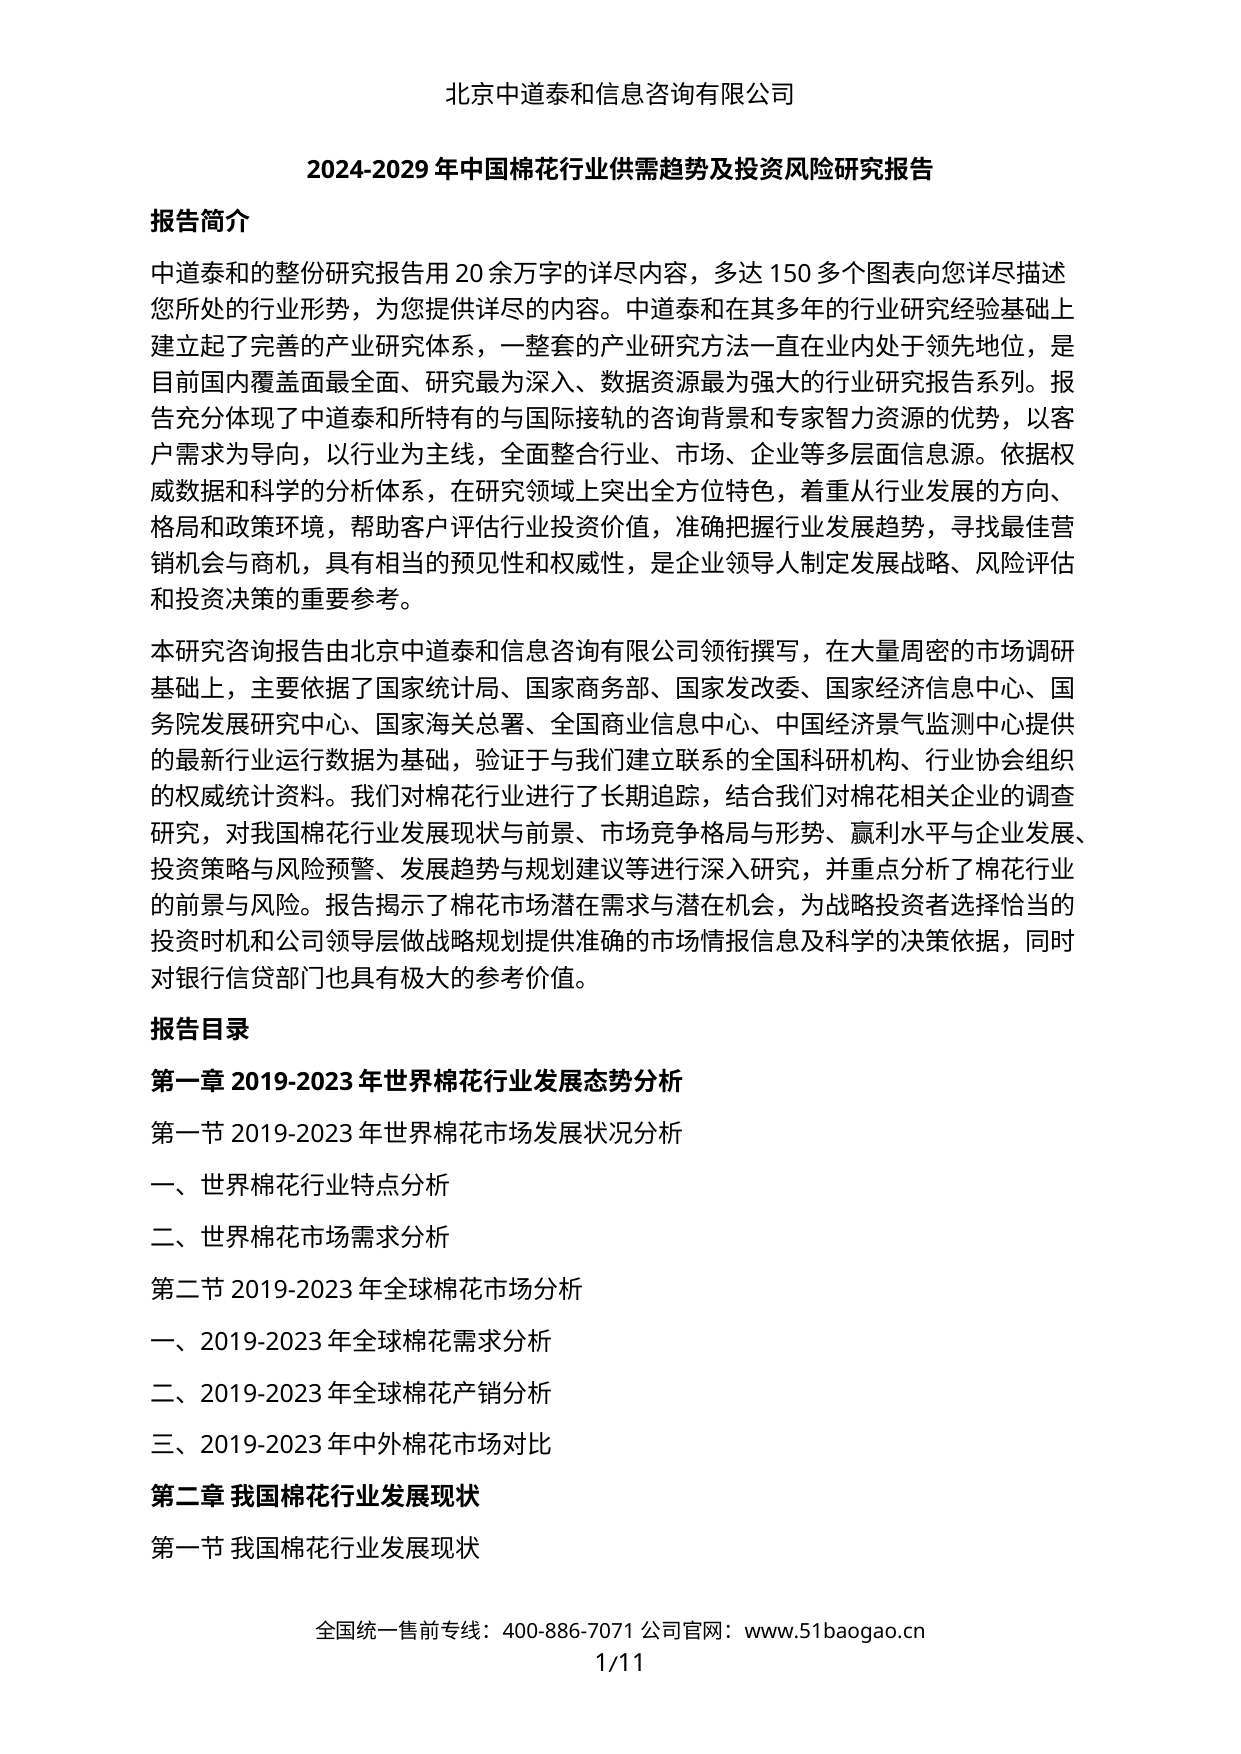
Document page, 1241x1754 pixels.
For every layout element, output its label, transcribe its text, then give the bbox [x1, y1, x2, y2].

text 二、2019-2023年全球棉花产销分析 [150, 1373, 1090, 1409]
text 一、世界棉花行业特点分析 [150, 1166, 1090, 1202]
text 第二节 2019-2023年全球棉花市场分析 [150, 1269, 1090, 1306]
text 中道泰和的整份研究报告用20余万字的详尽内容，多达150多个图表向您详尽描述您所处的行业形势，为您提供详尽的内容。中道泰和在其多年的行业研究经验基础上建立起了完善的产业研究体系，一整套的产业研究方法一直在业内处于领先地位，是目前国内覆盖面最全面、研究最为深入、数据资源最为强大的行业研究报告系列。报告充分体现了中道泰和所特有的与国际接轨的咨询背景和专家智力资源的优势，以客户需求为导向，以行业为主线，全面整合行业、市场、企业等多层面信息源。依据权威数据和科学的分析体系，在研究领域上突出全方位特色，着重从行业发展的方向、格局和政策环境，帮助客户评估行业投资价值，准确把握行业发展趋势，寻找最佳营销机会与商机，具有相当的预见性和权威性，是企业领导人制定发展战略、风险评估和投资决策的重要参考。 [150, 254, 1090, 616]
text 2024-2029年中国棉花行业供需趋势及投资风险研究报告 [150, 150, 1090, 186]
text 二、世界棉花市场需求分析 [150, 1217, 1090, 1254]
text 报告简介 [150, 202, 1090, 238]
text 报告目录 [150, 1010, 1090, 1046]
text 第一节 2019-2023年世界棉花市场发展状况分析 [150, 1114, 1090, 1150]
text 三、2019-2023年中外棉花市场对比 [150, 1425, 1090, 1461]
text 第一节 我国棉花行业发展现状 [150, 1529, 1090, 1565]
text 第二章 我国棉花行业发展现状 [150, 1477, 1090, 1513]
text 本研究咨询报告由北京中道泰和信息咨询有限公司领衔撰写，在大量周密的市场调研基础上，主要依据了国家统计局、国家商务部、国家发改委、国家经济信息中心、国务院发展研究中心、国家海关总署、全国商业信息中心、中国经济景气监测中心提供的最新行业运行数据为基础，验证于与我们建立联系的全国科研机构、行业协会组织的权威统计资料。我们对棉花行业进行了长期追踪，结合我们对棉花相关企业的调查研究，对我国棉花行业发展现状与前景、市场竞争格局与形势、赢利水平与企业发展、投资策略与风险预警、发展趋势与规划建议等进行深入研究，并重点分析了棉花行业的前景与风险。报告揭示了棉花市场潜在需求与潜在机会，为战略投资者选择恰当的投资时机和公司领导层做战略规划提供准确的市场情报信息及科学的决策依据，同时对银行信贷部门也具有极大的参考价值。 [150, 632, 1090, 994]
text 第一章 2019-2023年世界棉花行业发展态势分析 [150, 1062, 1090, 1098]
text 一、2019-2023年全球棉花需求分析 [150, 1321, 1090, 1357]
